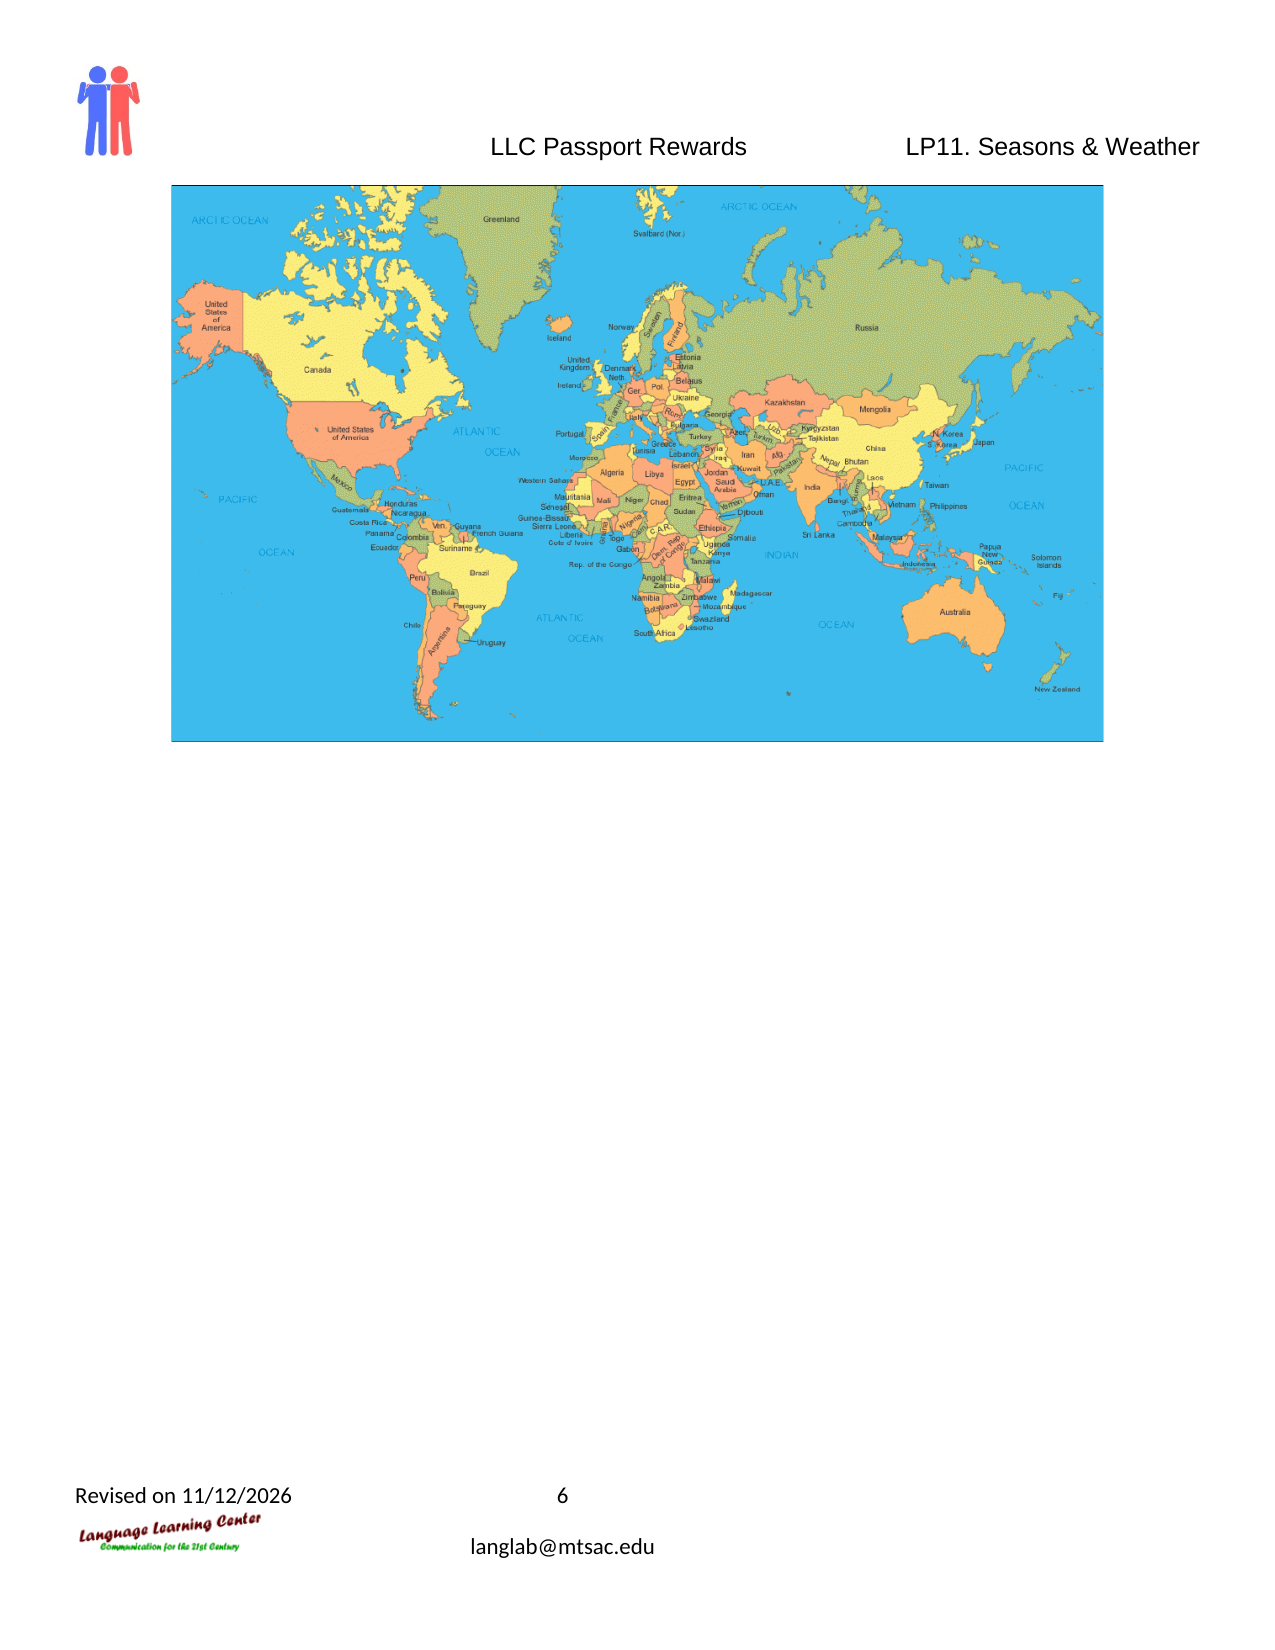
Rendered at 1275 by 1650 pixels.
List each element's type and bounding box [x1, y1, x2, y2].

picture [75, 65, 141, 156]
picture [75, 1509, 263, 1555]
picture [171, 185, 1104, 742]
